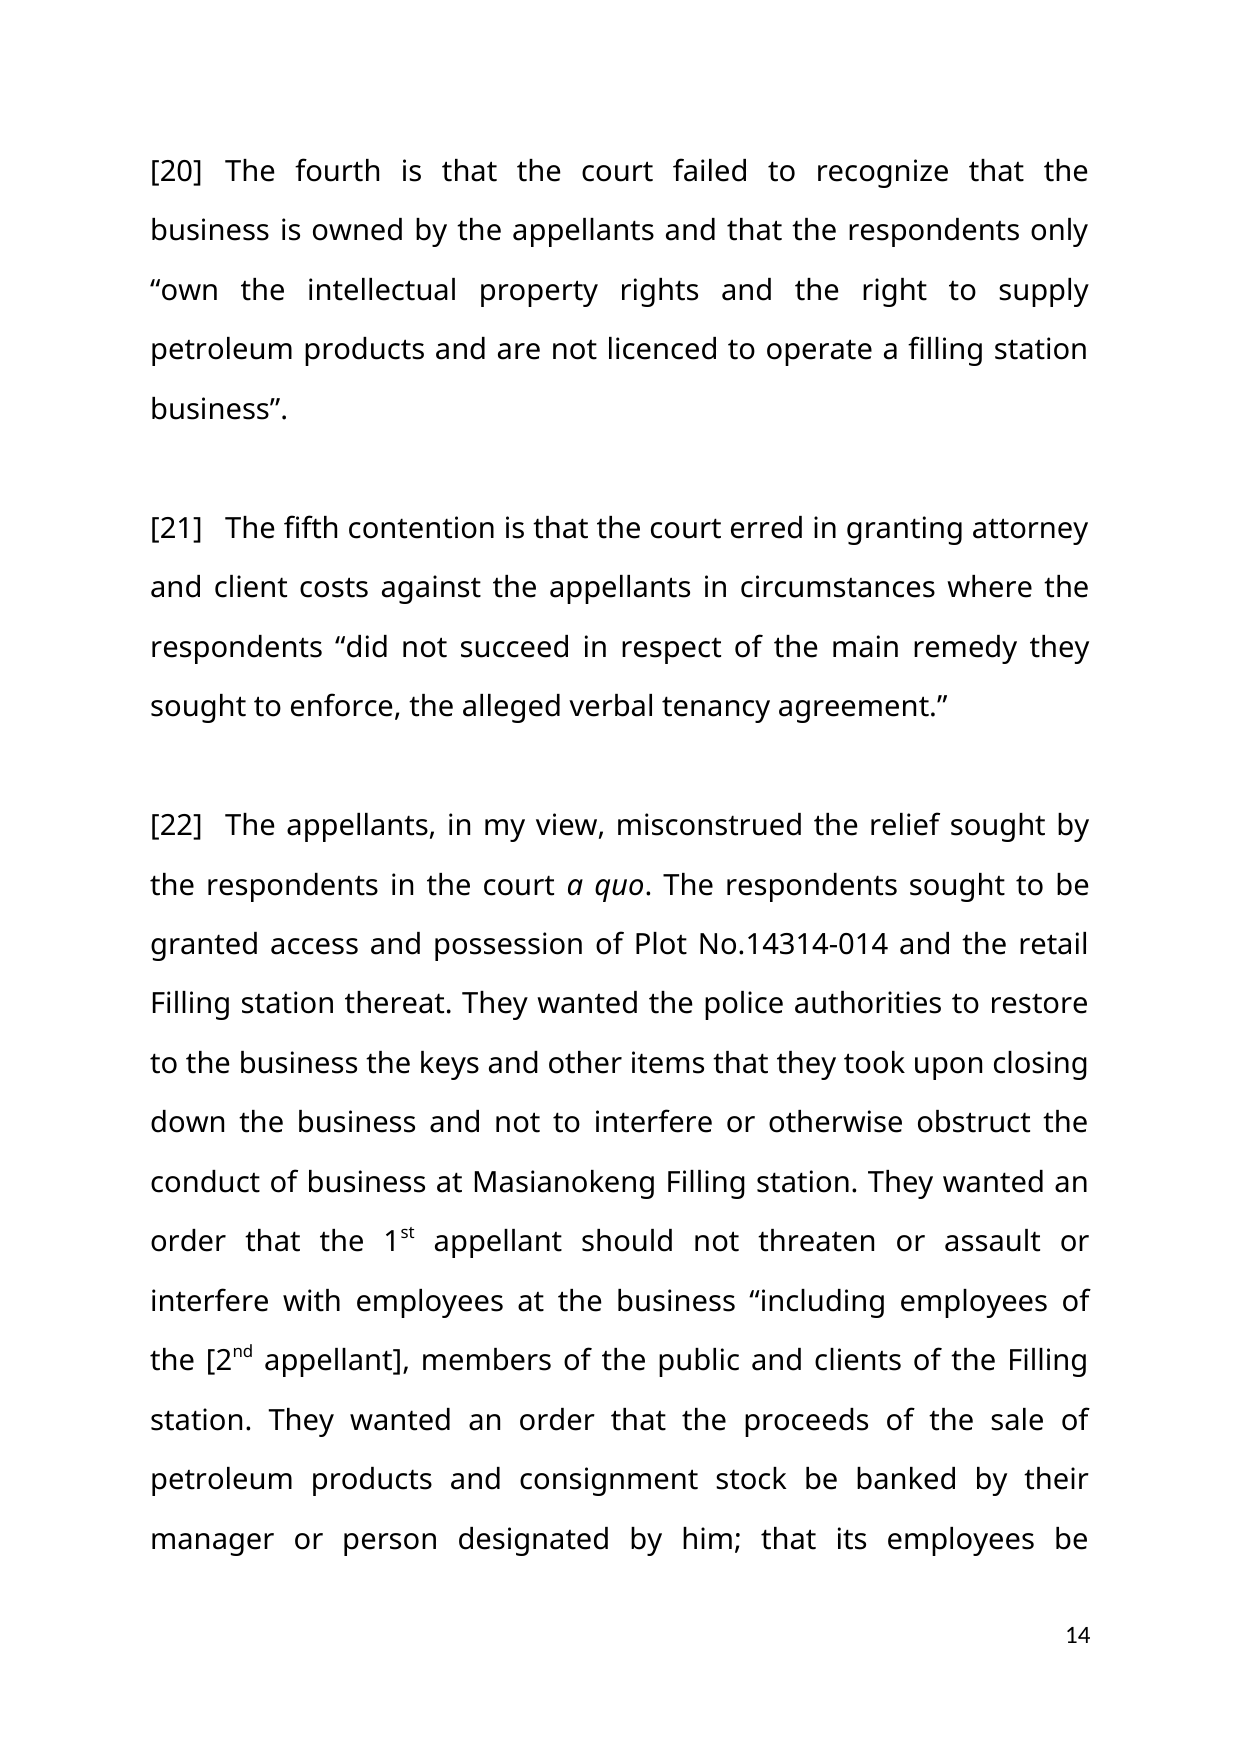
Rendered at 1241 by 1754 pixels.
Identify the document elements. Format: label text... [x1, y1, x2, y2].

text [21] The fifth contention is that the court erred in granting attorney and client costs against the appellants in circumstances where the respondents “did not succeed in respect of the main remedy they sought to enforce, the alleged verbal tenancy agreement.” [150, 507, 1090, 725]
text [150, 804, 1090, 1558]
text [20] The fourth is that the court failed to recognize that the business is owned by the appellants and that the respondents only “own the intellectual property rights and the right to supply petroleum products and are not licenced to operate a filling station business”. [150, 150, 1090, 428]
